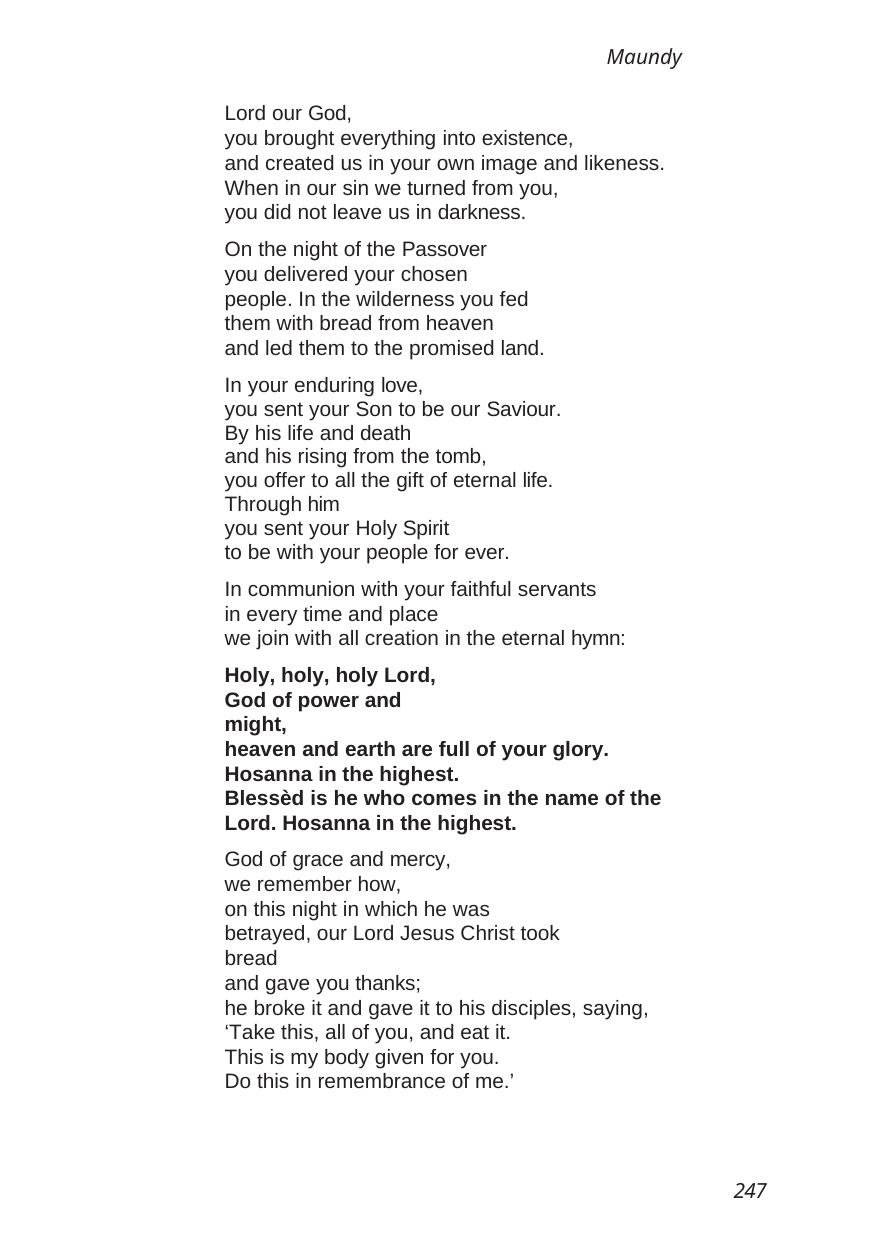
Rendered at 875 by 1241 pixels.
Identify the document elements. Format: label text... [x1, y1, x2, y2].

text By his life and death [224, 420, 780, 444]
text On the night of the Passover [224, 237, 780, 261]
text God of grace and mercy, we remember how, [224, 847, 452, 896]
text and gave you thanks; [224, 970, 780, 994]
text to be with your people for ever. [224, 540, 780, 564]
text heaven and earth are full of your glory. Hosanna in the highest. [224, 737, 633, 785]
text Lord our God, [224, 101, 780, 125]
text Through him [224, 492, 780, 516]
text you did not leave us in darkness. [224, 200, 780, 224]
text we join with all creation in the eternal hymn: [224, 626, 780, 650]
text you sent your Holy Spirit [224, 516, 780, 540]
text you sent your Son to be our Saviour. [224, 396, 780, 420]
text This is my body given for you. Do this in remembrance of me.’ [224, 1044, 521, 1093]
text In your enduring love, [224, 372, 780, 396]
text and his rising from the tomb, [224, 444, 780, 468]
text and created us in your own image and likeness. When in our sin we turned from you, [224, 151, 686, 199]
text he broke it and gave it to his disciples, saying, ‘Take this, all of you, and eat it. [224, 995, 666, 1044]
text and led them to the promised land. [224, 336, 780, 359]
text In communion with your faithful servants in every time and place [224, 577, 606, 626]
text you delivered your chosen people. In the wilderness you fed them with bread from heaven [224, 262, 536, 335]
text Holy, holy, holy Lord, God of power and might, [224, 663, 452, 736]
text on this night in which he was betrayed, our Lord Jesus Christ took bread [224, 896, 577, 969]
text you offer to all the gift of eternal life. [224, 468, 780, 492]
text you brought everything into existence, [224, 126, 780, 150]
text Blessèd is he who comes in the name of the Lord. Hosanna in the highest. [224, 786, 686, 835]
